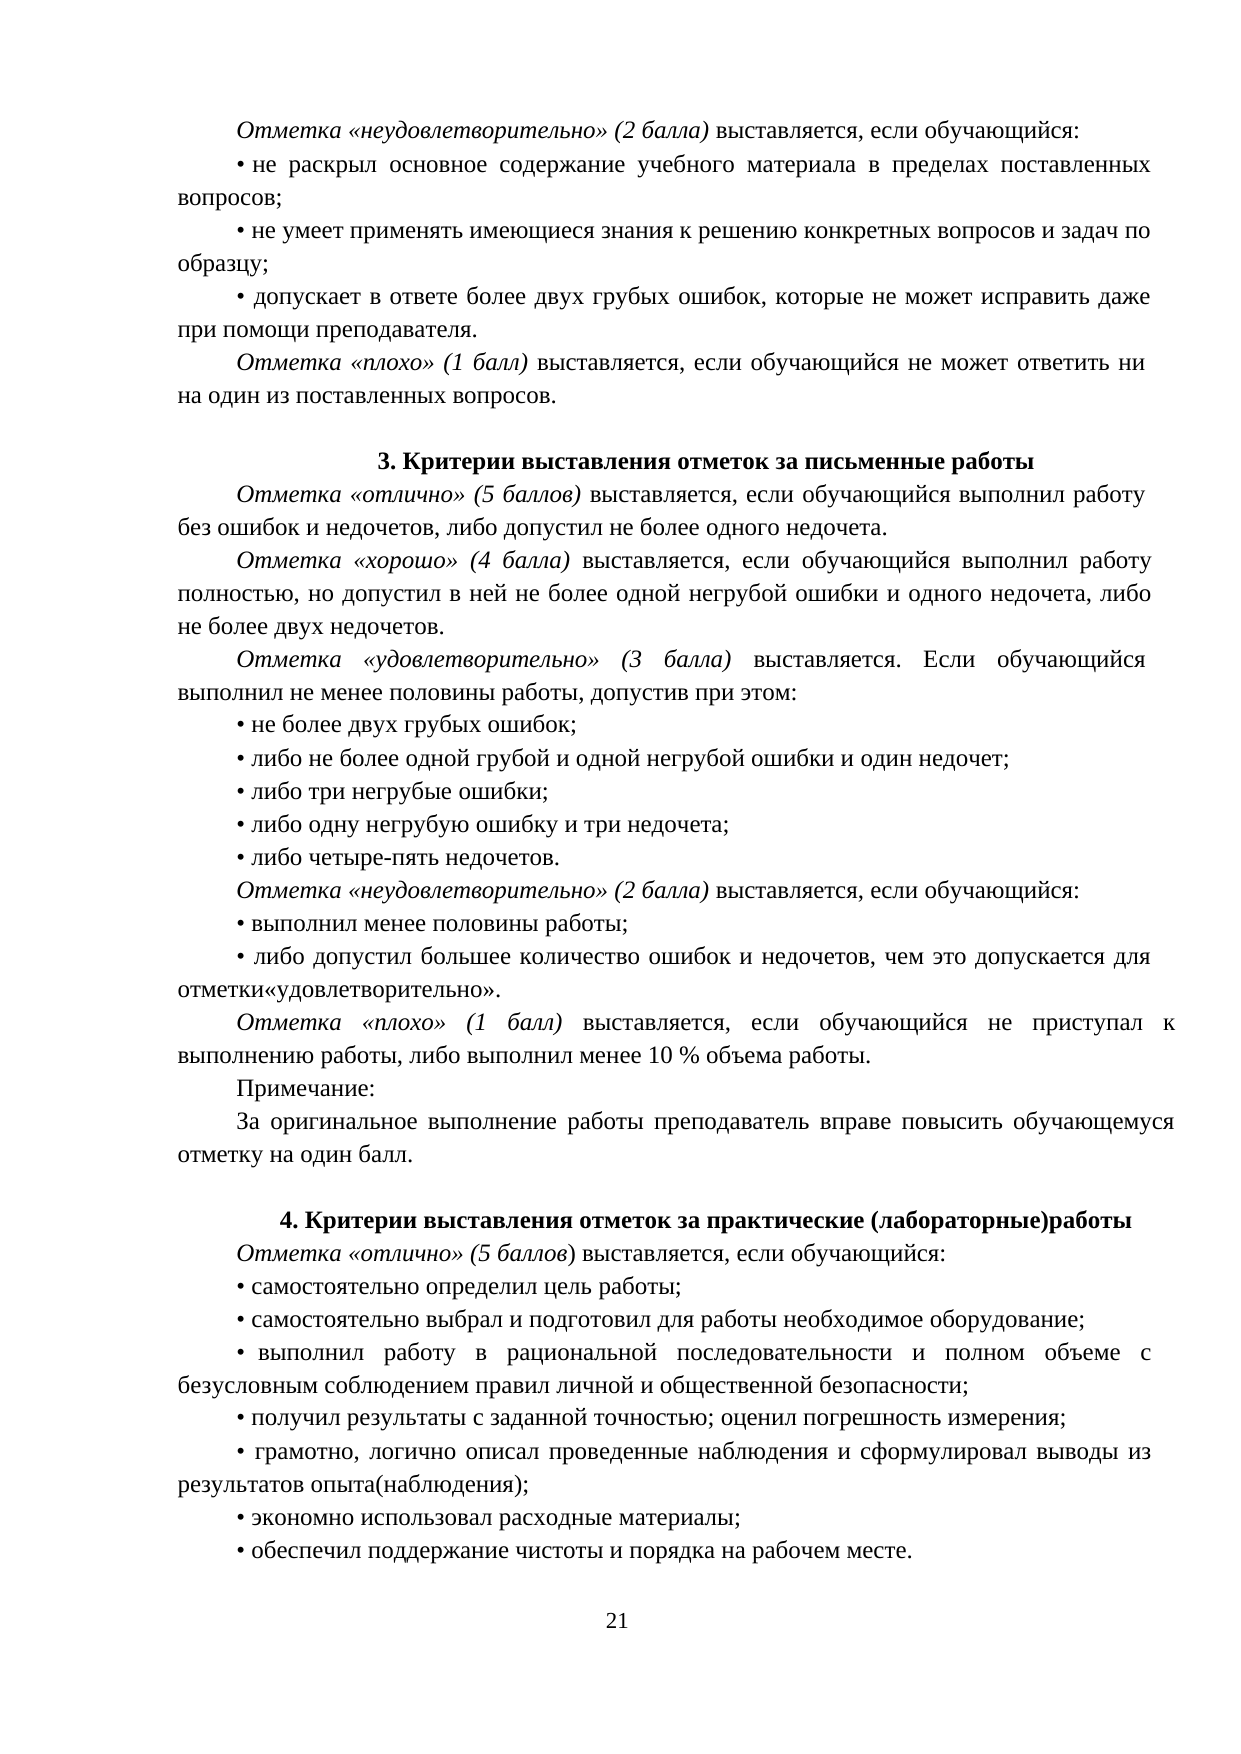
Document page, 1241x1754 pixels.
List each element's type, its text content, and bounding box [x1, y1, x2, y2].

list либо допустил большее количество ошибок и недочетов, чем это допускается для отметки«удовлетворительно». [177, 941, 1151, 1003]
list самостоятельно определил цель работы; [236, 1271, 1176, 1300]
list либо четыре-пять недочетов. [236, 842, 1176, 871]
list обеспечил поддержание чистоты и порядка на рабочем месте. [236, 1535, 1176, 1564]
text Отметка «неудовлетворительно» (2 балла) выставляется, если обучающийся: [236, 875, 1176, 904]
list выполнил работу в рациональной последовательности и полном объеме с безусловным соблюдением правил личной и общественной безопасности; [177, 1337, 1152, 1399]
list получил результаты с заданной точностью; оценил погрешность измерения; [236, 1403, 1176, 1431]
text Отметка «удовлетворительно» (3 балла) выставляется. Если обучающийся выполнил не менее половины работы, допустив при этом: [177, 644, 1146, 706]
text Отметка «отлично» (5 баллов) выставляется, если обучающийся: [236, 1238, 1176, 1267]
list самостоятельно выбрал и подготовил для работы необходимое оборудование; [236, 1304, 1176, 1333]
text За оригинальное выполнение работы преподаватель вправе повысить обучающемуся отметку на один балл. [177, 1106, 1176, 1168]
list допускает в ответе более двух грубых ошибок, которые не может исправить даже при помощи преподавателя. [177, 281, 1151, 343]
text Отметка «плохо» (1 балл) выставляется, если обучающийся не может ответить ни на один из поставленных вопросов. [177, 347, 1146, 409]
text Примечание: [236, 1073, 1176, 1102]
list не раскрыл основное содержание учебного материала в пределах поставленных вопросов; [177, 149, 1152, 211]
list либо три негрубые ошибки; [236, 776, 1176, 804]
list выполнил менее половины работы; [236, 908, 1176, 937]
text Отметка «неудовлетворительно» (2 балла) выставляется, если обучающийся: [236, 115, 1176, 144]
subtitle Критерии выставления отметок за практические (лабораторные)работы [236, 1205, 1176, 1234]
list грамотно, логично описал проведенные наблюдения и сформулировал выводы из результатов опыта(наблюдения); [177, 1436, 1152, 1497]
list не умеет применять имеющиеся знания к решению конкретных вопросов и задач по образцу; [177, 215, 1151, 277]
list не более двух грубых ошибок; [236, 710, 1176, 738]
text Отметка «хорошо» (4 балла) выставляется, если обучающийся выполнил работу полностью, но допустил в ней не более одной негрубой ошибки и одного недочета, либо не более двух недочетов. [177, 545, 1152, 640]
list либо одну негрубую ошибку и три недочета; [236, 809, 1176, 838]
text Отметка «плохо» (1 балл) выставляется, если обучающийся не приступал к выполнению работы, либо выполнил менее 10 % объема работы. [177, 1007, 1176, 1069]
subtitle Критерии выставления отметок за письменные работы [236, 446, 1176, 475]
text Отметка «отлично» (5 баллов) выставляется, если обучающийся выполнил работу без ошибок и недочетов, либо допустил не более одного недочета. [177, 479, 1146, 541]
list либо не более одной грубой и одной негрубой ошибки и один недочет; [236, 743, 1176, 771]
list экономно использовал расходные материалы; [236, 1502, 1176, 1531]
